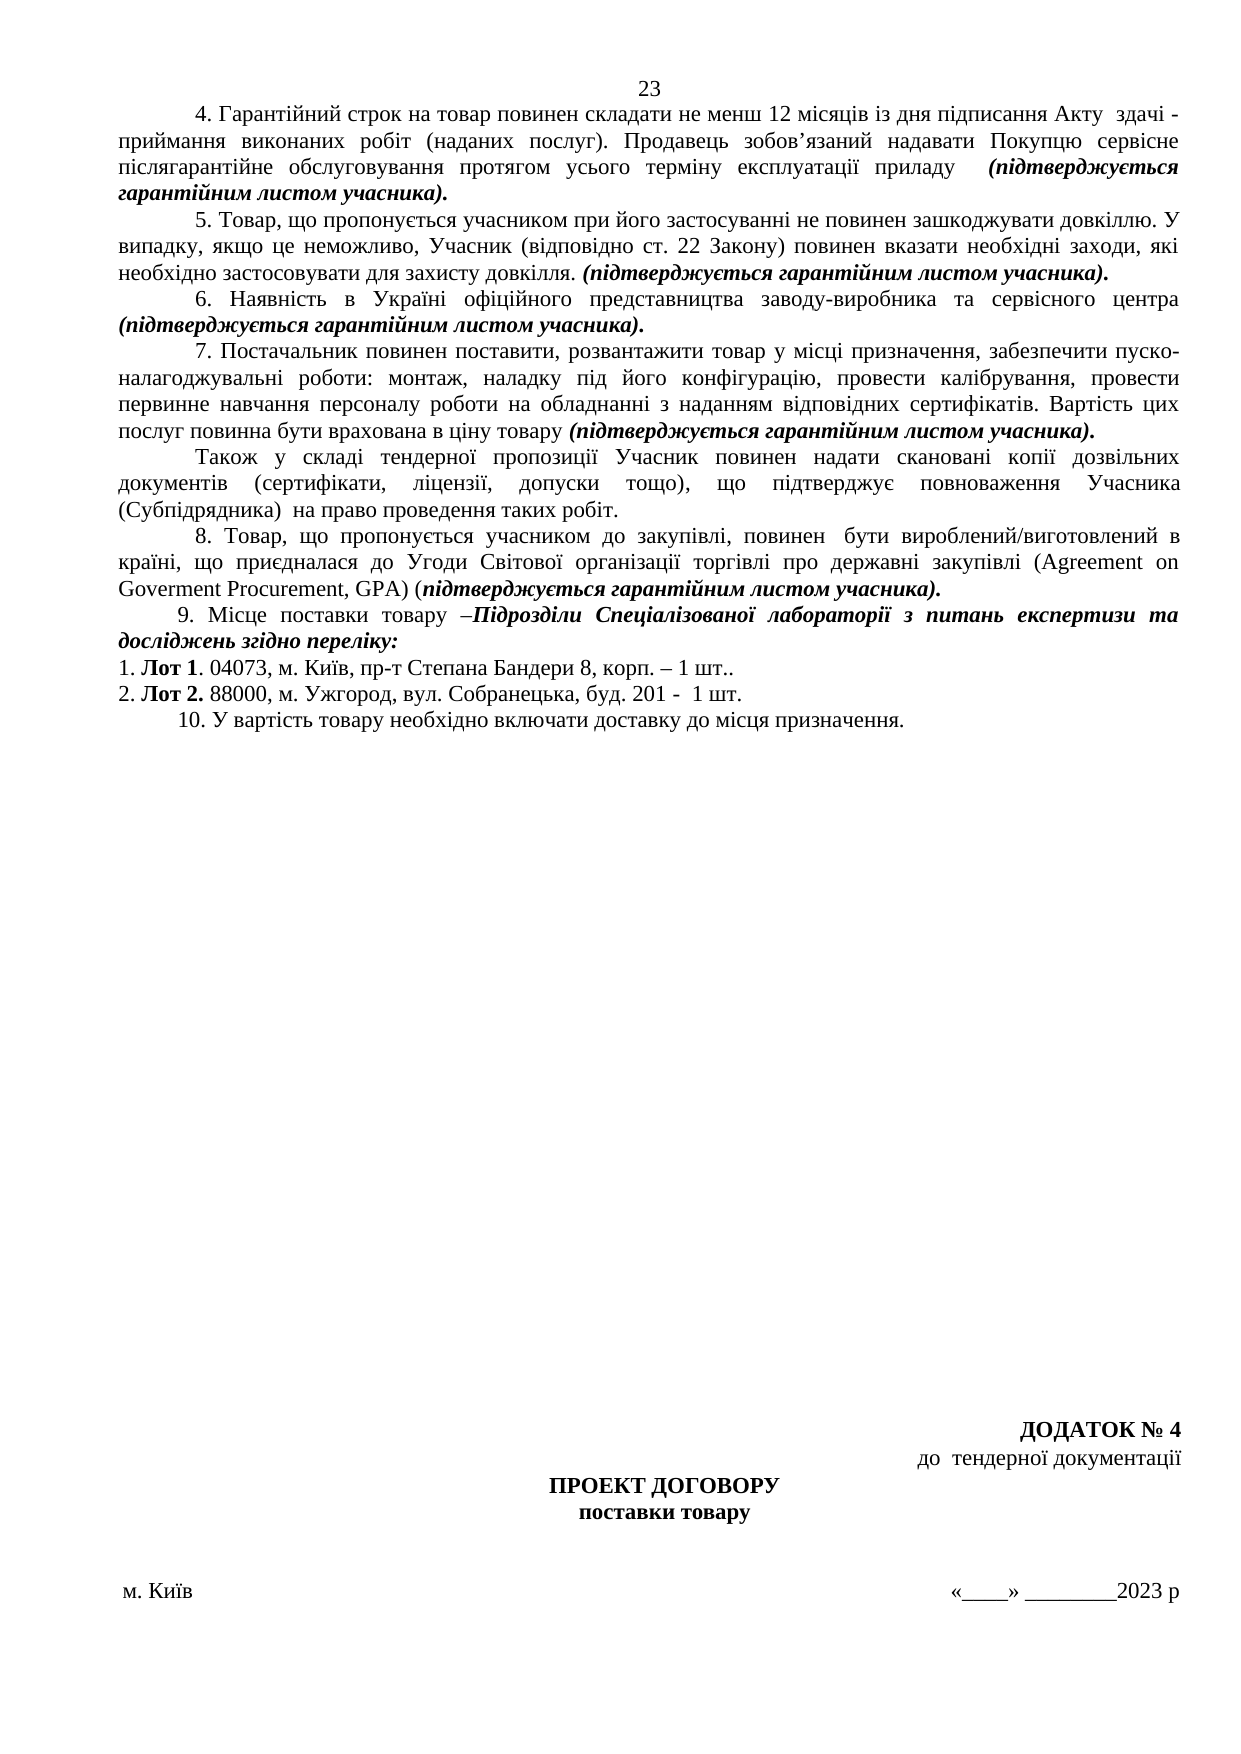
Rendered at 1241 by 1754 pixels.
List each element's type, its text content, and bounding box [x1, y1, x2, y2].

text 5. Товар, що пропонується учасником при його застосуванні не повинен зашкоджувати довкіллю. У випадку, якщо це неможливо, Учасник (відповідно ст. 22 Закону) повинен вказати необхідні заходи, які необхідно застосовувати для захисту довкілля. (підтверджується гарантійним листом учасника). [118, 206, 1181, 285]
text поставки товару [118, 1498, 1181, 1525]
text 2. Лот 2. 88000, м. Ужгород, вул. Собранецька, буд. 201 - 1 шт. [118, 680, 1173, 707]
text ДОДАТОК № 4 [118, 1416, 1181, 1443]
text 8. Товар, що пропонується учасником до закупівлі, повинен бути вироблений/виготовлений в країні, що приєдналася до Угоди Світової організації торгівлі про державні закупівлі (Agreement on Goverment Procurement, GPA) (підтверджується гарантійним листом учасника). [118, 522, 1181, 601]
text 10. У вартість товару необхідно включати доставку до місця призначення. [148, 707, 1173, 733]
text 4. Гарантійний строк на товар повинен складати не менш 12 місяців із дня підписання Акту здачі - приймання виконаних робіт (наданих послуг). Продавець зобов’язаний надавати Покупцю сервісне післягарантійне обслуговування протягом усього терміну експлуатації приладу (підтверджується гарантійним листом учасника). [118, 100, 1181, 206]
text 9. Місце поставки товару –Підрозділи Спеціалізованої лабораторії з питань експертизи та досліджень згідно переліку: [118, 601, 1181, 654]
text 6. Наявність в Україні офіційного представництва заводу-виробника та сервісного центра (підтверджується гарантійним листом учасника). [118, 285, 1181, 338]
text м. Київ «____» ________2023 р [122, 1577, 1181, 1604]
text 1. Лот 1. 04073, м. Київ, пр-т Степана Бандери 8, корп. – 1 шт.. [118, 654, 1181, 680]
text ПРОЕКТ ДОГОВОРУ [118, 1472, 1181, 1498]
text до тендерної документації [118, 1444, 1181, 1471]
text Також у складі тендерної пропозиції Учасник повинен надати скановані копії дозвільних документів (сертифікати, ліцензії, допуски тощо), що підтверджує повноваження Учасника (Субпідрядника) на право проведення таких робіт. [118, 443, 1181, 522]
text 7. Постачальник повинен поставити, розвантажити товар у місці призначення, забезпечити пуско-налагоджувальні роботи: монтаж, наладку під його конфігурацію, провести калібрування, провести первинне навчання персоналу роботи на обладнанні з наданням відповідних сертифікатів. Вартість цих послуг повинна бути врахована в ціну товару (підтверджується гарантійним листом учасника). [118, 338, 1181, 443]
